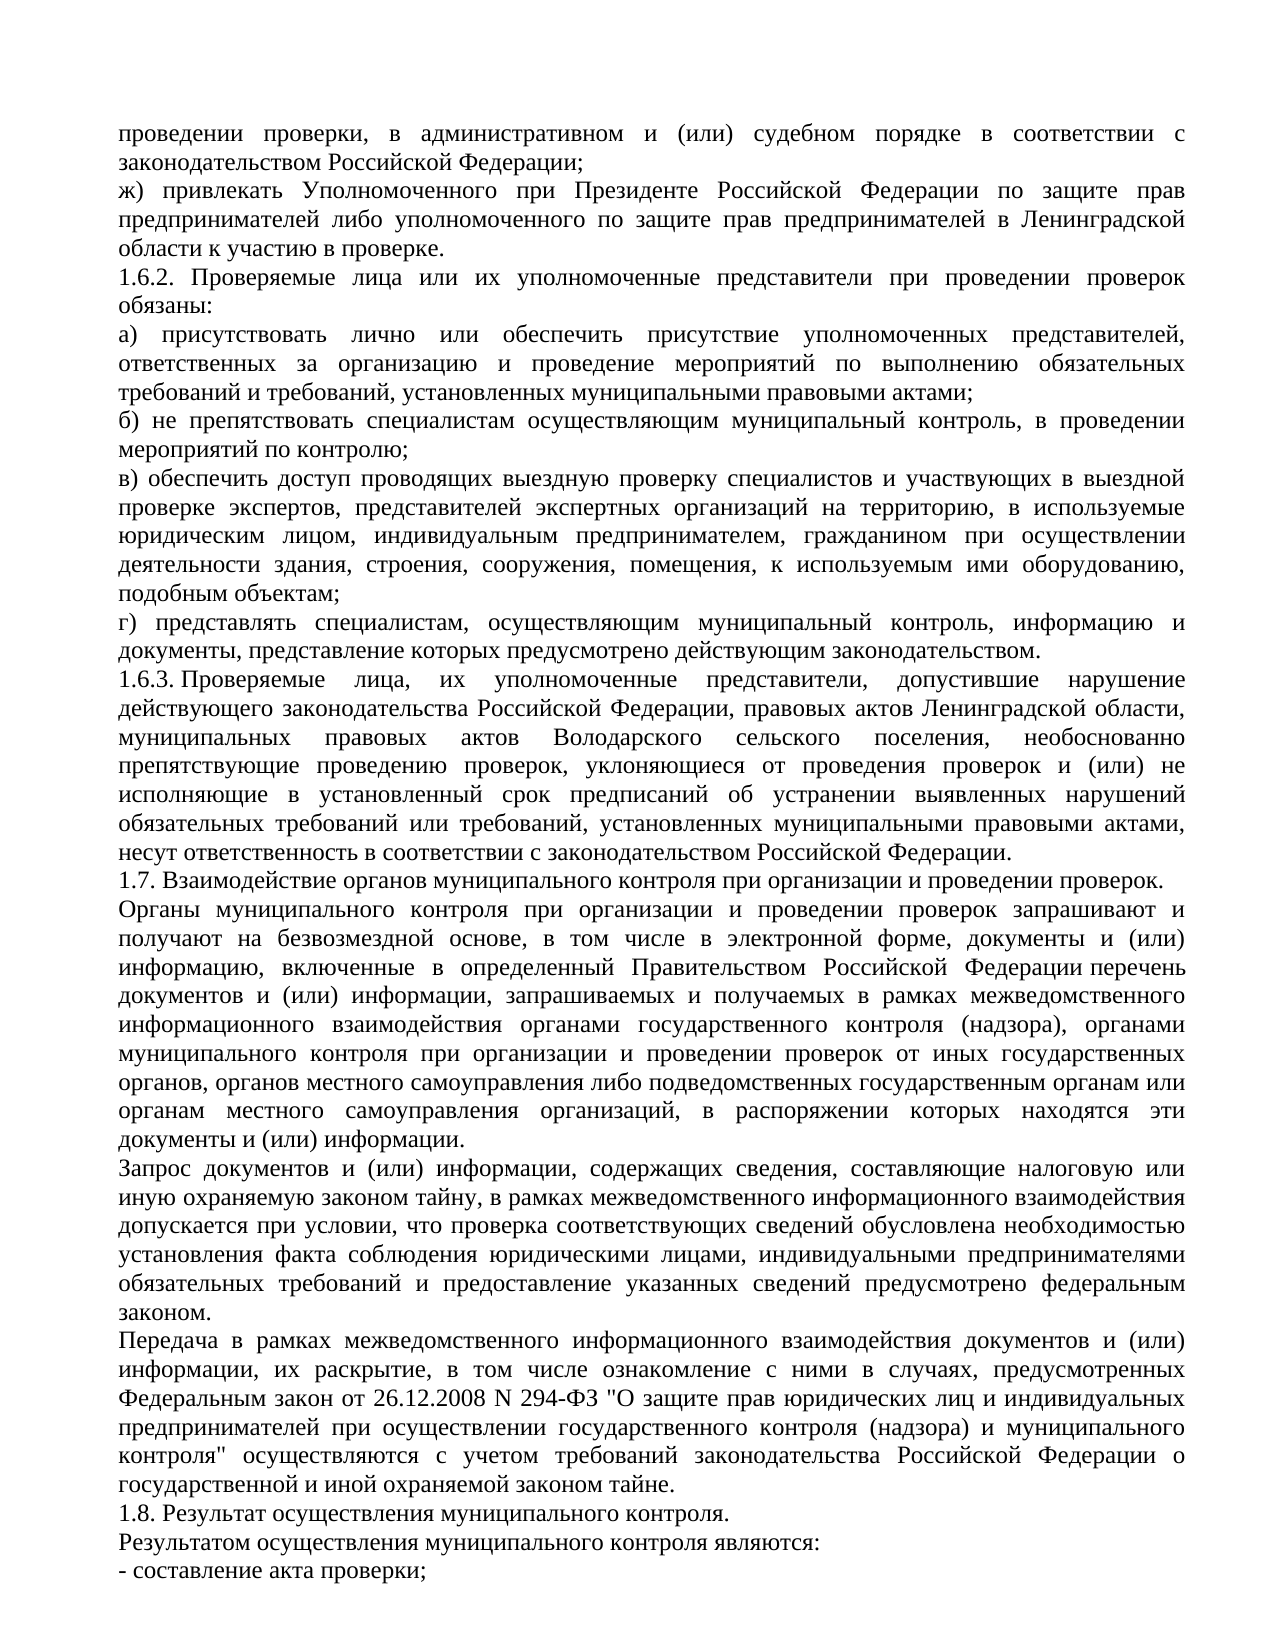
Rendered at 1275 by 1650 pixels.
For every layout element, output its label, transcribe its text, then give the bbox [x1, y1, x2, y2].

text Результатом осуществления муниципального контроля являются: [118, 1527, 1186, 1556]
text - составление акта проверки; [118, 1556, 1186, 1584]
text 1.8. Результат осуществления муниципального контроля. [118, 1498, 1186, 1527]
text г) представлять специалистам, осуществляющим муниципальный контроль, информацию и документы, представление которых предусмотрено действующим законодательством. [118, 607, 1186, 664]
text 1.6.3. Проверяемые лица, их уполномоченные представители, допустившие нарушение действующего законодательства Российской Федерации, правовых актов Ленинградской области, муниципальных правовых актов Володарского сельского поселения, необоснованно препятствующие проведению проверок, уклоняющиеся от проведения проверок и (или) не исполняющие в установленный срок предписаний об устранении выявленных нарушений обязательных требований или требований, установленных муниципальными правовыми актами, несут ответственность в соответствии с законодательством Российской Федерации. [118, 664, 1186, 866]
text Запрос документов и (или) информации, содержащих сведения, составляющие налоговую или иную охраняемую законом тайну, в рамках межведомственного информационного взаимодействия допускается при условии, что проверка соответствующих сведений обусловлена необходимостью установления факта соблюдения юридическими лицами, индивидуальными предпринимателями обязательных требований и предоставление указанных сведений предусмотрено федеральным законом. [118, 1153, 1186, 1326]
text Органы муниципального контроля при организации и проведении проверок запрашивают и получают на безвозмездной основе, в том числе в электронной форме, документы и (или) информацию, включенные в определенный Правительством Российской Федерации перечень документов и (или) информации, запрашиваемых и получаемых в рамках межведомственного информационного взаимодействия органами государственного контроля (надзора), органами муниципального контроля при организации и проведении проверок от иных государственных органов, органов местного самоуправления либо подведомственных государственным органам или органам местного самоуправления организаций, в распоряжении которых находятся эти документы и (или) информации. [118, 894, 1186, 1153]
text ж) привлекать Уполномоченного при Президенте Российской Федерации по защите прав предпринимателей либо уполномоченного по защите прав предпринимателей в Ленинградской области к участию в проверке. [118, 176, 1186, 262]
text а) присутствовать лично или обеспечить присутствие уполномоченных представителей, ответственных за организацию и проведение мероприятий по выполнению обязательных требований и требований, установленных муниципальными правовыми актами; [118, 319, 1186, 406]
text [118, 118, 1186, 176]
text в) обеспечить доступ проводящих выездную проверку специалистов и участвующих в выездной проверке экспертов, представителей экспертных организаций на территорию, в используемые юридическим лицом, индивидуальным предпринимателем, гражданином при осуществлении деятельности здания, строения, сооружения, помещения, к используемым ими оборудованию, подобным объектам; [118, 463, 1186, 607]
text 1.7. Взаимодействие органов муниципального контроля при организации и проведении проверок. [118, 866, 1186, 894]
text 1.6.2. Проверяемые лица или их уполномоченные представители при проведении проверок обязаны: [118, 262, 1186, 319]
text б) не препятствовать специалистам осуществляющим муниципальный контроль, в проведении мероприятий по контролю; [118, 406, 1186, 463]
text Передача в рамках межведомственного информационного взаимодействия документов и (или) информации, их раскрытие, в том числе ознакомление с ними в случаях, предусмотренных Федеральным закон от 26.12.2008 N 294-ФЗ "О защите прав юридических лиц и индивидуальных предпринимателей при осуществлении государственного контроля (надзора) и муниципального контроля" осуществляются с учетом требований законодательства Российской Федерации о государственной и иной охраняемой законом тайне. [118, 1326, 1186, 1498]
